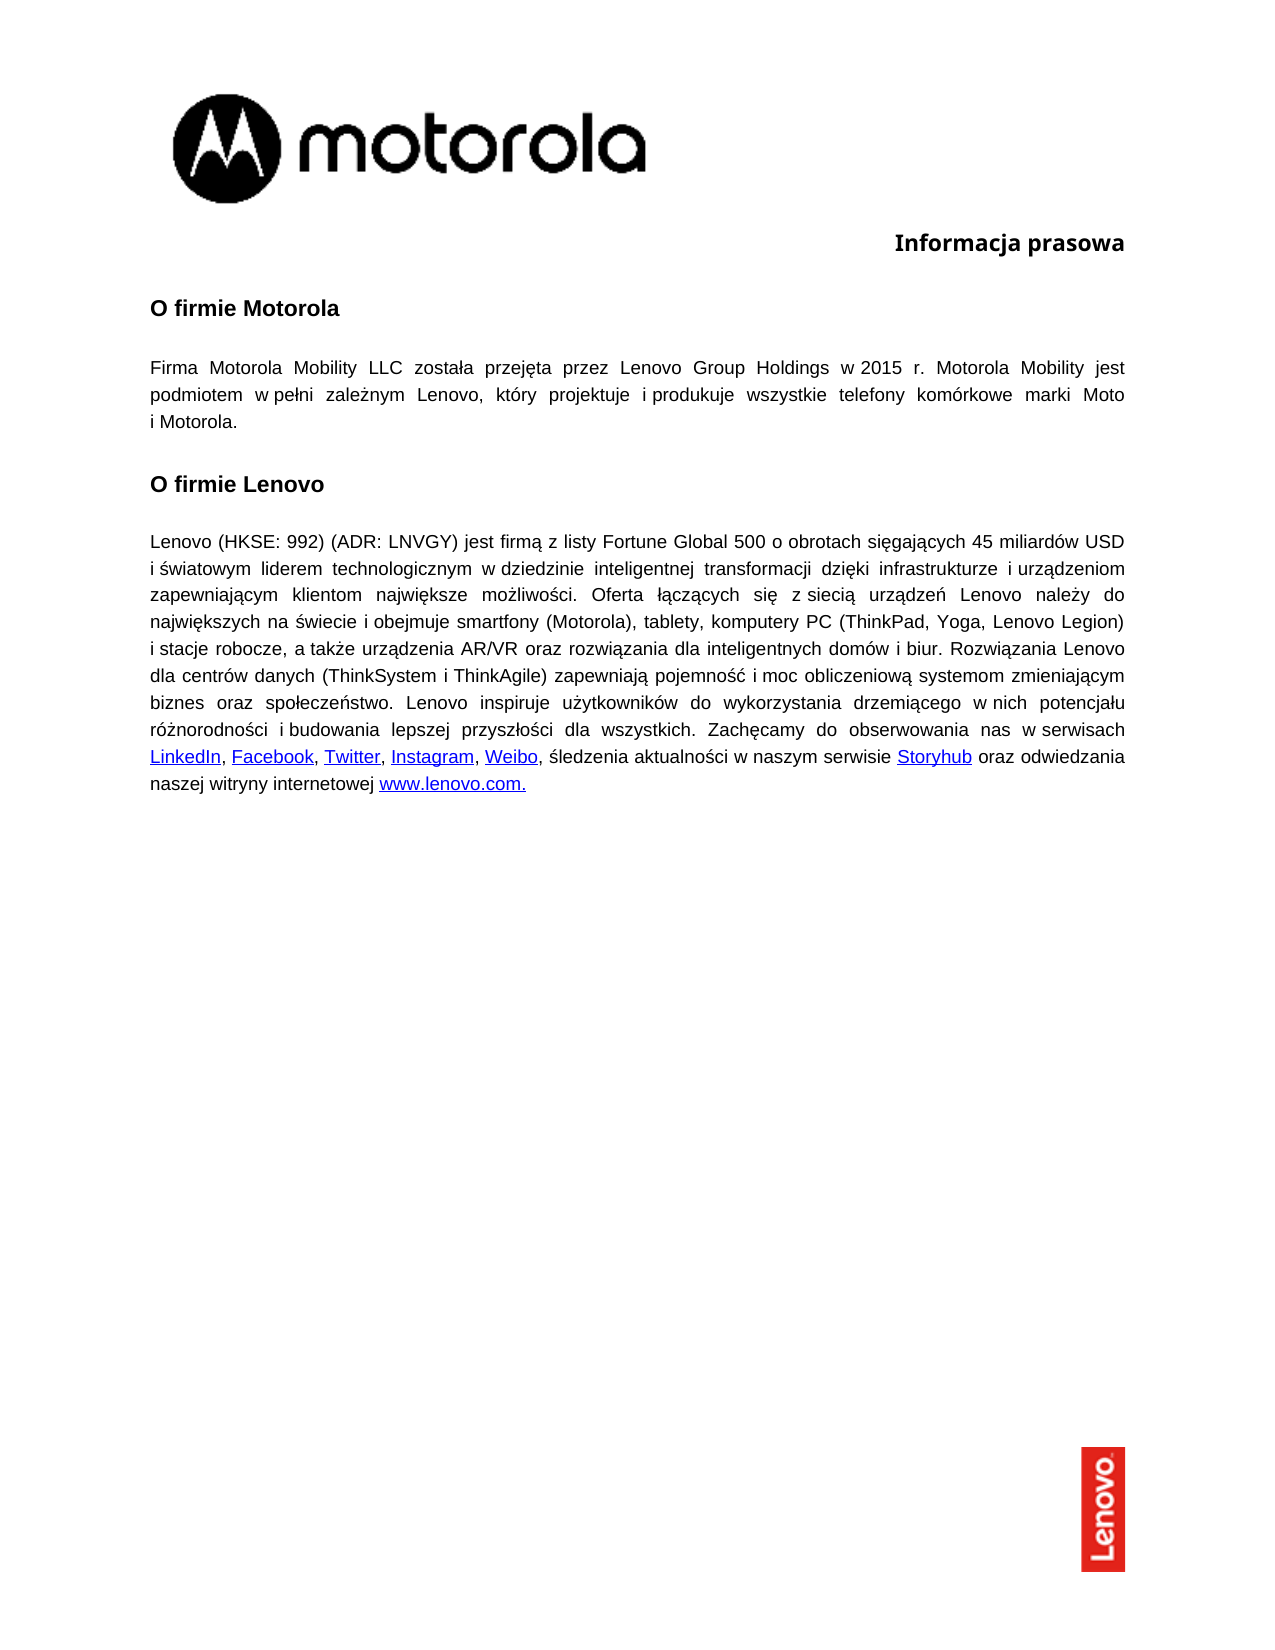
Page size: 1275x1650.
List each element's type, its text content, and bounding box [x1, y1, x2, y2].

text Lenovo (HKSE: 992) (ADR: LNVGY) jest firmą z listy Fortune Global 500 o obrotach sięgających 45 miliardów USD i światowym liderem technologicznym w dziedzinie inteligentnej transformacji dzięki infrastrukturze i urządzeniom zapewniającym klientom największe możliwości. Oferta łączących się z siecią urządzeń Lenovo należy do największych na świecie i obejmuje smartfony (Motorola), tablety, komputery PC (ThinkPad, Yoga, Lenovo Legion) i stacje robocze, a także urządzenia AR/VR oraz rozwiązania dla inteligentnych domów i biur. Rozwiązania Lenovo dla centrów danych (ThinkSystem i ThinkAgile) zapewniają pojemność i moc obliczeniową systemom zmieniającym biznes oraz społeczeństwo. Lenovo inspiruje użytkowników do wykorzystania drzemiącego w nich potencjału różnorodności i budowania lepszej przyszłości dla wszystkich. Zachęcamy do obserwowania nas w serwisach LinkedIn, Facebook, Twitter, Instagram, Weibo, śledzenia aktualności w naszym serwisie Storyhub oraz odwiedzania naszej witryny internetowej www.lenovo.com. [150, 504, 1125, 794]
text Firma Motorola Mobility LLC została przejęta przez Lenovo Group Holdings w 2015 r. Motorola Mobility jest podmiotem w pełni zależnym Lenovo, który projektuje i produkuje wszystkie telefony komórkowe marki Moto i Motorola. [150, 328, 1125, 432]
picture [150, 75, 669, 224]
text O firmie Motorola [150, 295, 1125, 321]
picture [1081, 1447, 1125, 1572]
text O firmie Lenovo [150, 471, 1125, 497]
